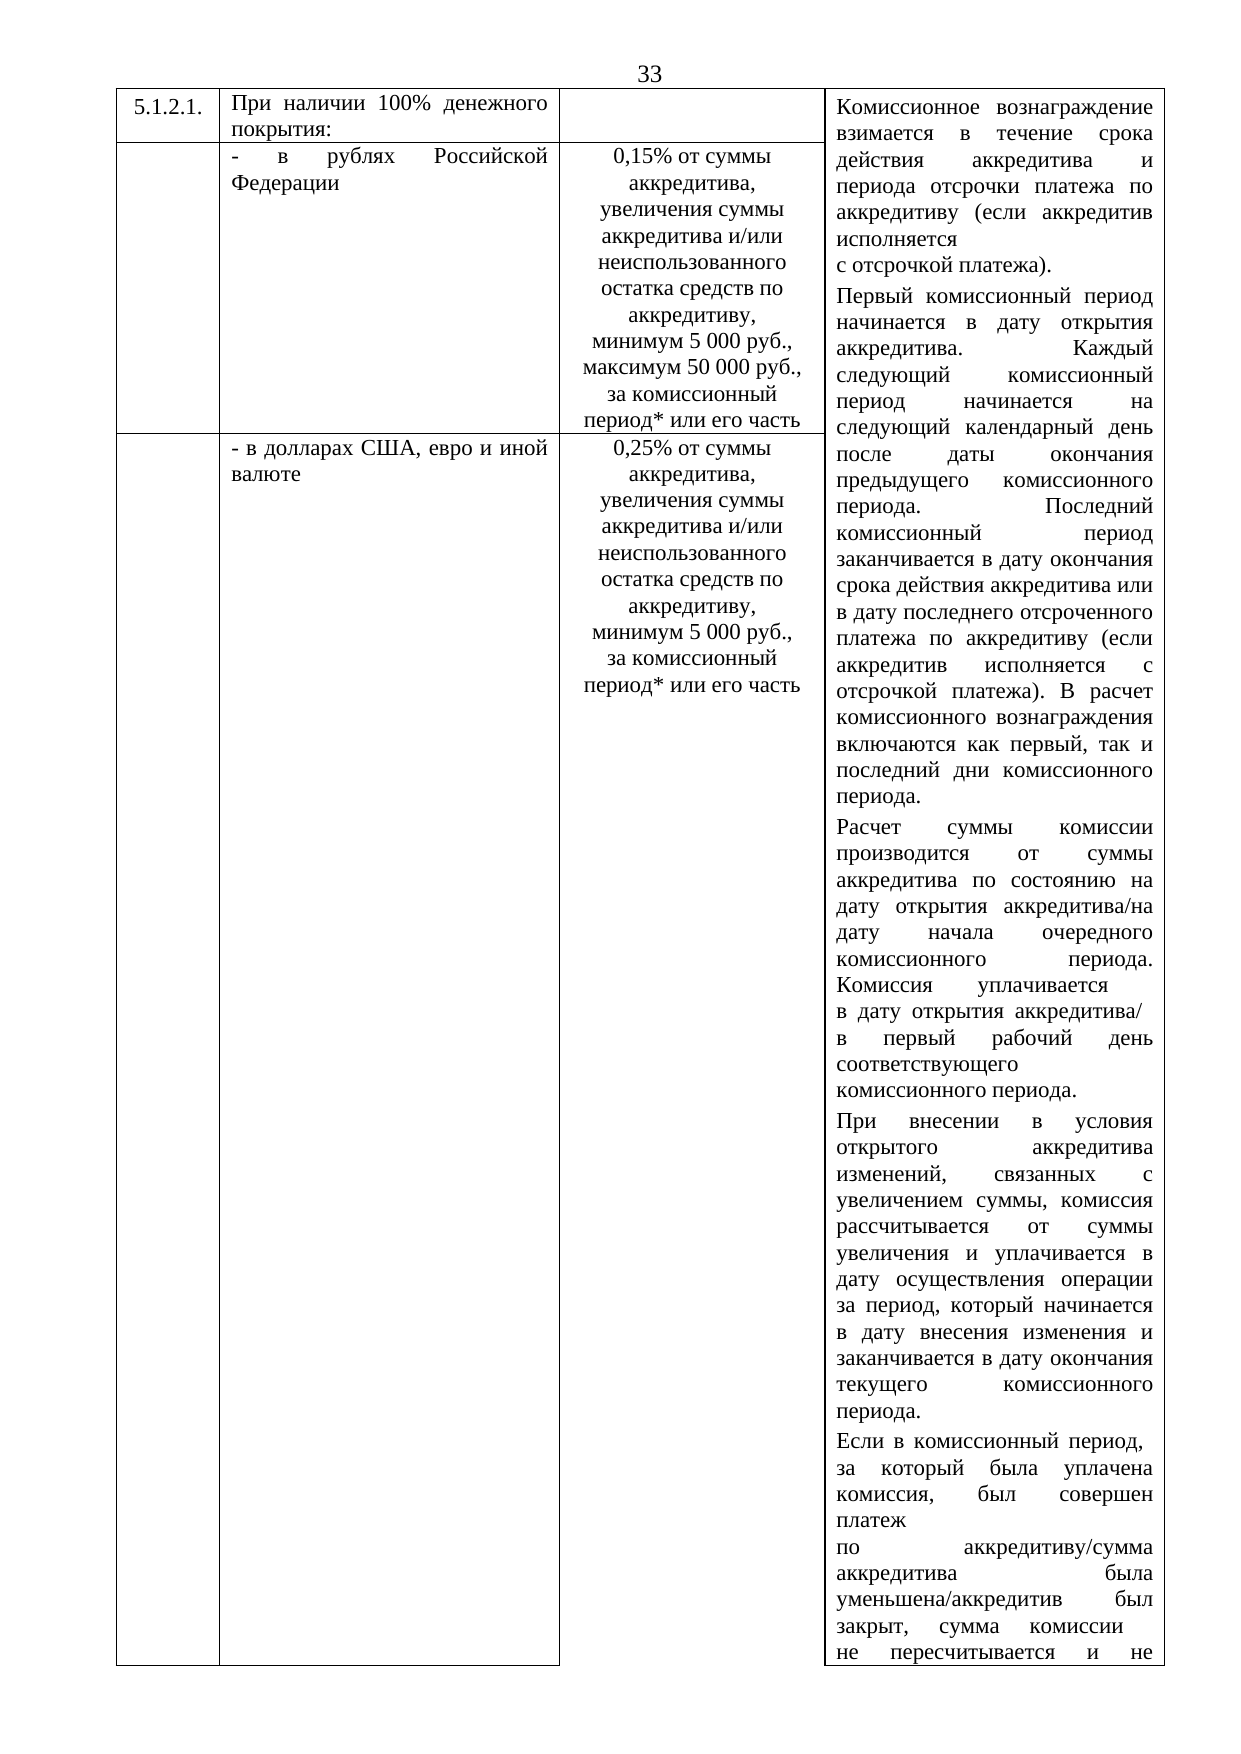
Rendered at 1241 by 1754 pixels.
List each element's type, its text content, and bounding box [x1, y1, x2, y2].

table_cell 5.1.2.1. [117, 89, 219, 142]
table_cell [117, 143, 219, 432]
table_cell - в рублях Российской Федерации [220, 143, 559, 432]
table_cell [220, 434, 559, 1664]
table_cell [560, 434, 824, 1664]
table_cell [560, 89, 824, 142]
table_cell 0,15% от суммы аккредитива, увеличения суммы аккредитива и/или неиспользованного остатка средств по аккредитиву, минимум 5 000 руб., максимум 50 000 руб., за комиссионный период* или его часть [560, 143, 824, 432]
table_cell Комиссионное вознаграждение взимается в течение срока действия аккредитива и периода отсрочки платежа по аккредитиву (если аккредитив исполняется с отсрочкой платежа). Первый комиссионный период начинается в дату открытия аккредитива. Каждый следующий комиссионный период начинается на следующий календарный день после даты окончания предыдущего комиссионного периода. Последний комиссионный период заканчивается в дату окончания срока действия аккредитива или в дату последнего отсроченного платежа по аккредитиву (если аккредитив исполняется с отсрочкой платежа). В расчет комиссионного вознаграждения включаются как первый, так и последний дни комиссионного периода. Расчет суммы комиссии производится от суммы аккредитива по состоянию на дату открытия аккредитива/на дату начала очередного комиссионного периода. Комиссия уплачивается в дату открытия аккредитива/ в первый рабочий день соответствующего комиссионного периода. При внесении в условия открытого аккредитива изменений, связанных с увеличением суммы, комиссия рассчитывается от суммы увеличения и уплачивается в дату осуществления операции за период, который начинается в дату внесения изменения и заканчивается в дату окончания текущего комиссионного периода. Если в комиссионный период, за который была уплачена комиссия, был совершен платеж по аккредитиву/сумма аккредитива была уменьшена/аккредитив был закрыт, сумма комиссии не пересчитывается и не возвращается Банком. [826, 89, 1164, 1664]
table_cell [117, 434, 219, 1664]
table_cell При наличии 100% денежного покрытия: [220, 89, 559, 142]
